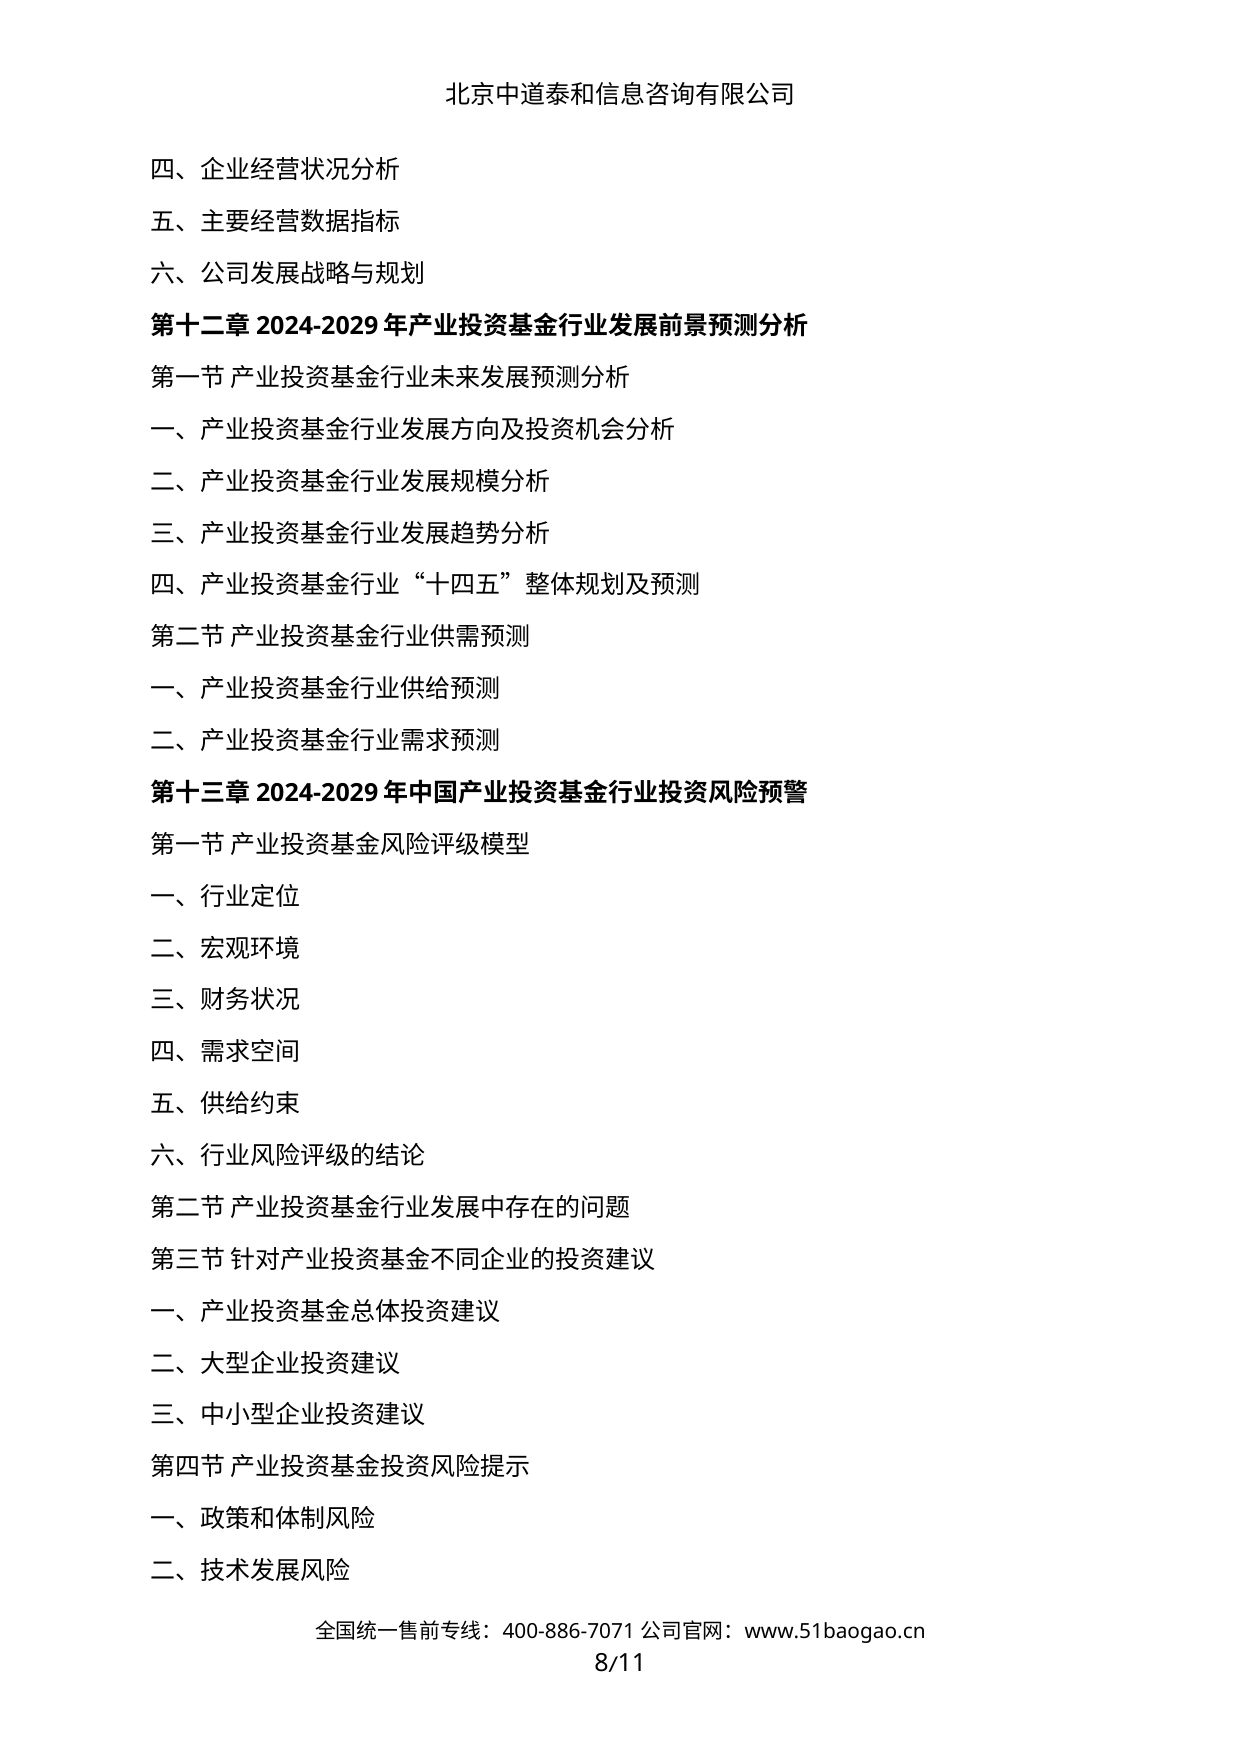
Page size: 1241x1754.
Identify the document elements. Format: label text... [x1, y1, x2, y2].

text 一、产业投资基金行业发展方向及投资机会分析 [150, 409, 1090, 446]
text 第三节 针对产业投资基金不同企业的投资建议 [150, 1239, 1090, 1276]
text 第一节 产业投资基金行业未来发展预测分析 [150, 357, 1090, 394]
text 三、产业投资基金行业发展趋势分析 [150, 513, 1090, 549]
text 三、中小型企业投资建议 [150, 1395, 1090, 1431]
text 第二节 产业投资基金行业供需预测 [150, 617, 1090, 653]
text 一、产业投资基金行业供给预测 [150, 669, 1090, 705]
text 第二节 产业投资基金行业发展中存在的问题 [150, 1187, 1090, 1224]
text 四、需求空间 [150, 1032, 1090, 1068]
text 二、宏观环境 [150, 928, 1090, 964]
text 一、行业定位 [150, 876, 1090, 912]
text 三、财务状况 [150, 980, 1090, 1016]
text 六、行业风险评级的结论 [150, 1136, 1090, 1172]
text 一、产业投资基金总体投资建议 [150, 1291, 1090, 1327]
text 五、主要经营数据指标 [150, 202, 1090, 238]
text 六、公司发展战略与规划 [150, 254, 1090, 290]
text 第一节 产业投资基金风险评级模型 [150, 824, 1090, 861]
text 四、企业经营状况分析 [150, 150, 1090, 186]
text 第四节 产业投资基金投资风险提示 [150, 1447, 1090, 1483]
text 二、产业投资基金行业需求预测 [150, 721, 1090, 757]
text 二、产业投资基金行业发展规模分析 [150, 461, 1090, 497]
text 二、技术发展风险 [150, 1551, 1090, 1587]
text 一、政策和体制风险 [150, 1499, 1090, 1535]
text 第十三章 2024-2029年中国产业投资基金行业投资风险预警 [150, 772, 1090, 809]
text 二、大型企业投资建议 [150, 1343, 1090, 1379]
text 四、产业投资基金行业“十四五”整体规划及预测 [150, 565, 1090, 601]
text 第十二章 2024-2029年产业投资基金行业发展前景预测分析 [150, 306, 1090, 342]
text 五、供给约束 [150, 1084, 1090, 1120]
